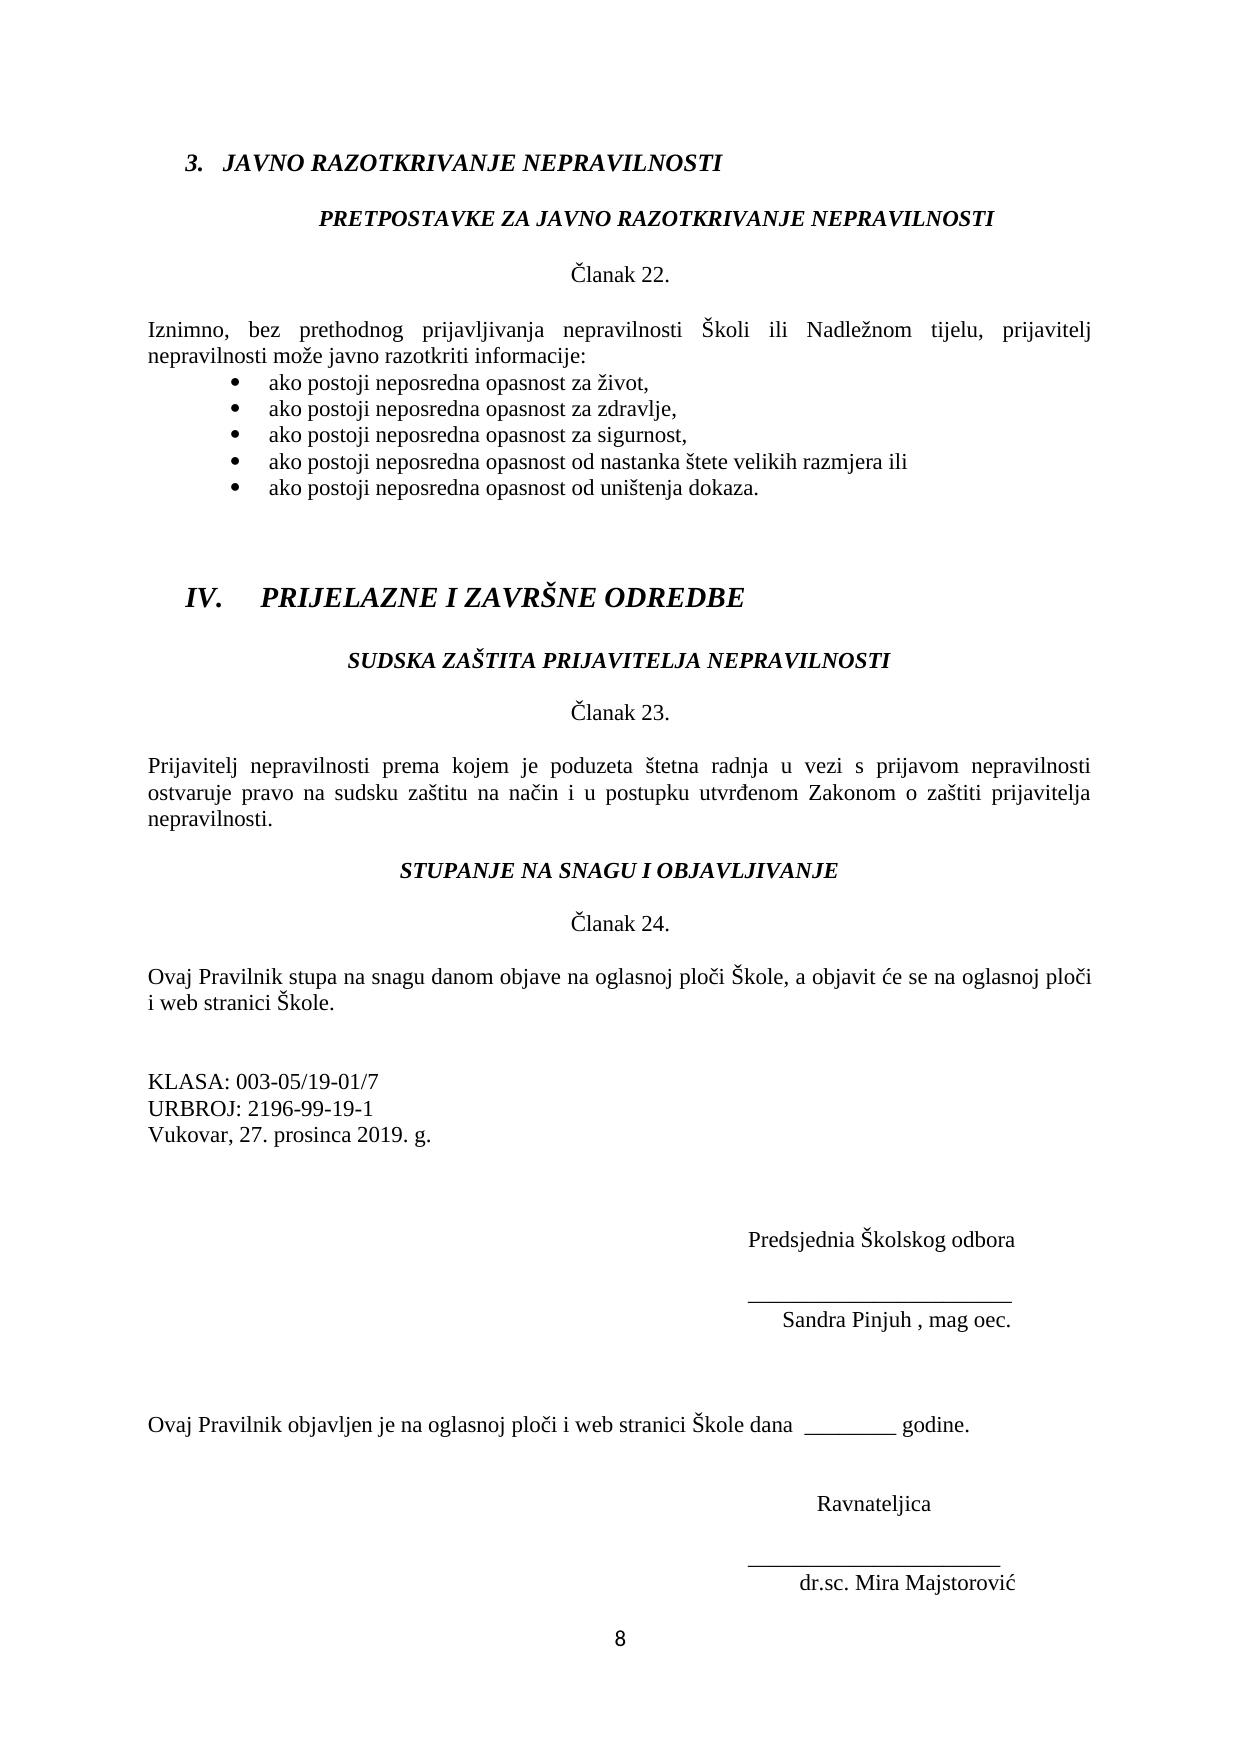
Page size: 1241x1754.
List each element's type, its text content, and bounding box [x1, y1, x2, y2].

list ako postoji neposredna opasnost za zdravlje, [231, 395, 1093, 422]
text ______________________ [148, 1543, 1093, 1569]
list JAVNO RAZOTKRIVANJE NEPRAVILNOSTI [185, 148, 1093, 176]
text SUDSKA ZAŠTITA PRIJAVITELJA NEPRAVILNOSTI [148, 647, 1093, 673]
list ako postoji neposredna opasnost od uništenja dokaza. [231, 474, 1093, 501]
list ako postoji neposredna opasnost od nastanka štete velikih razmjera ili [231, 448, 1093, 474]
text Članak 22. [148, 261, 1093, 287]
text Sandra Pinjuh , mag oec. [148, 1306, 1093, 1332]
text Ovaj Pravilnik objavljen je na oglasnoj ploči i web stranici Škole dana ________ godine. [148, 1411, 1093, 1437]
text Vukovar, 27. prosinca 2019. g. [148, 1121, 1093, 1147]
text Članak 24. [148, 910, 1093, 937]
text Ovaj Pravilnik stupa na snagu danom objave na oglasnoj ploči Škole, a objavit će se na oglasnoj ploči i web stranici Škole. [148, 963, 1093, 1016]
text KLASA: 003-05/19-01/7 [148, 1068, 1093, 1095]
text Iznimno, bez prethodnog prijavljivanja nepravilnosti Školi ili Nadležnom tijelu, prijavitelj nepravilnosti može javno razotkriti informacije: [148, 316, 1093, 369]
text Ravnateljica [148, 1490, 1093, 1516]
list PRIJELAZNE I ZAVRŠNE ODREDBE [185, 580, 1093, 613]
text STUPANJE NA SNAGU I OBJAVLJIVANJE [148, 858, 1093, 884]
list ako postoji neposredna opasnost za sigurnost, [231, 422, 1093, 448]
text dr.sc. Mira Majstorović [148, 1569, 1093, 1596]
text Članak 23. [148, 699, 1093, 726]
text Predsjednia Školskog odbora [148, 1227, 1093, 1253]
list ako postoji neposredna opasnost za život, [231, 369, 1093, 395]
text URBROJ: 2196-99-19-1 [148, 1095, 1093, 1121]
list PRETPOSTAVKE ZA JAVNO RAZOTKRIVANJE NEPRAVILNOSTI [223, 205, 1093, 231]
text Prijavitelj nepravilnosti prema kojem je poduzeta štetna radnja u vezi s prijavom nepravilnosti ostvaruje pravo na sudsku zaštitu na način i u postupku utvrđenom Zakonom o zaštiti prijavitelja nepravilnosti. [148, 752, 1093, 831]
text _______________________ [148, 1279, 1093, 1306]
